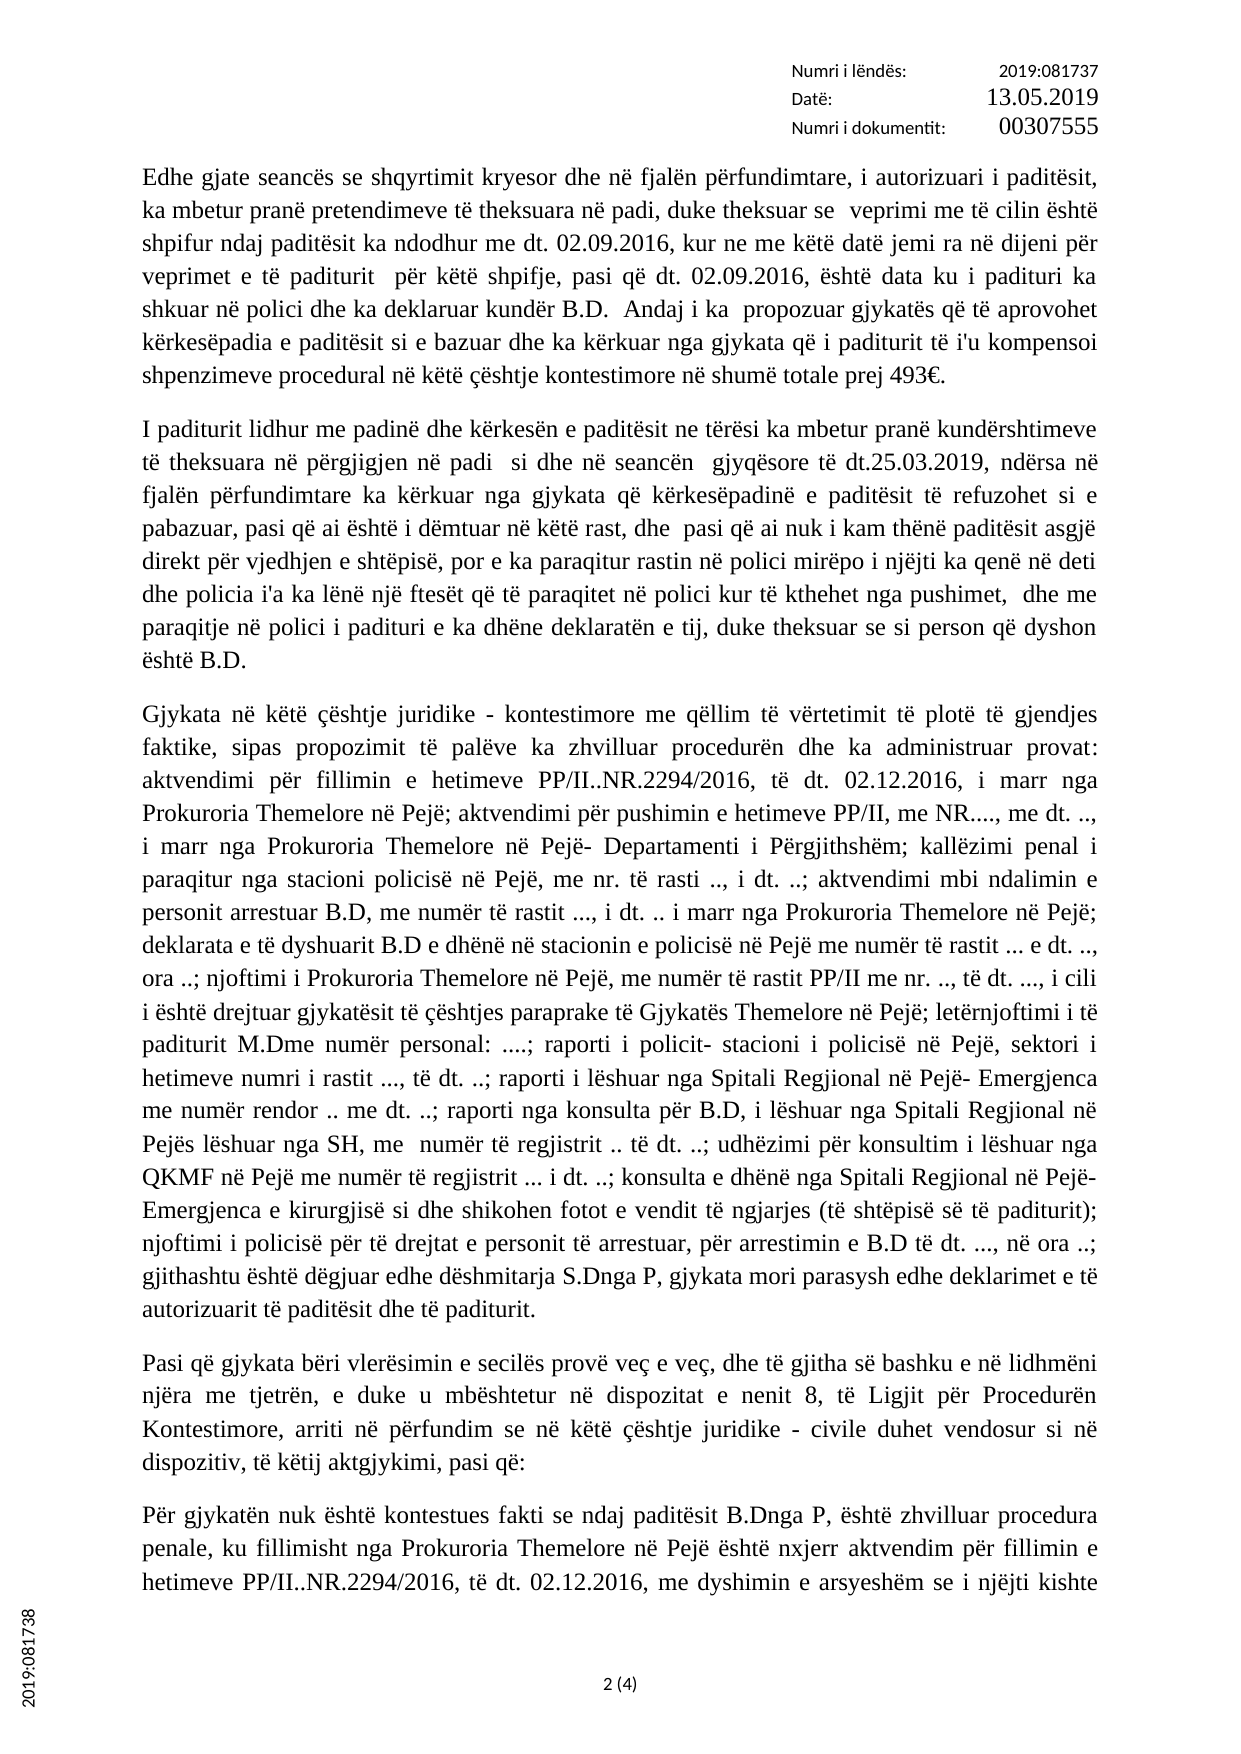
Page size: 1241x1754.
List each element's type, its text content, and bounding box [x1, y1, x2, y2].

text Pasi që gjykata bëri vlerësimin e secilës provë veç e veç, dhe të gjitha së bashku e në lidhmëni njëra me tjetrën, e duke u mbështetur në dispozitat e nenit 8, të Ligjit për Procedurën Kontestimore, arriti në përfundim se në këtë çështje juridike - civile duhet vendosur si në dispozitiv, të këtij aktgjykimi, pasi që: [142, 1348, 1098, 1475]
text I paditurit lidhur me padinë dhe kërkesën e paditësit ne tërësi ka mbetur pranë kundërshtimeve të theksuara në përgjigjen në padi si dhe në seancën gjyqësore të dt.25.03.2019, ndërsa në fjalën përfundimtare ka kërkuar nga gjykata që kërkesëpadinë e paditësit të refuzohet si e pabazuar, pasi që ai është i dëmtuar në këtë rast, dhe pasi që ai nuk i kam thënë paditësit asgjë direkt për vjedhjen e shtëpisë, por e ka paraqitur rastin në polici mirëpo i njëjti ka qenë në deti dhe policia i'a ka lënë një ftesët që të paraqitet në polici kur të kthehet nga pushimet, dhe me paraqitje në polici i padituri e ka dhëne deklaratën e tij, duke theksuar se si person që dyshon është B.D. [142, 414, 1098, 674]
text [142, 1501, 1098, 1595]
text Gjykata në këtë çështje juridike - kontestimore me qëllim të vërtetimit të plotë të gjendjes faktike, sipas propozimit të palëve ka zhvilluar procedurën dhe ka administruar provat: aktvendimi për fillimin e hetimeve PP/II..NR.2294/2016, të dt. 02.12.2016, i marr nga Prokuroria Themelore në Pejë; aktvendimi për pushimin e hetimeve PP/II, me NR...., me dt. .., i marr nga Prokuroria Themelore në Pejë- Departamenti i Përgjithshëm; kallëzimi penal i paraqitur nga stacioni policisë në Pejë, me nr. të rasti .., i dt. ..; aktvendimi mbi ndalimin e personit arrestuar B.D, me numër të rastit ..., i dt. .. i marr nga Prokuroria Themelore në Pejë; deklarata e të dyshuarit B.D e dhënë në stacionin e policisë në Pejë me numër të rastit ... e dt. .., ora ..; njoftimi i Prokuroria Themelore në Pejë, me numër të rastit PP/II me nr. .., të dt. ..., i cili i është drejtuar gjykatësit të çështjes paraprake të Gjykatës Themelore në Pejë; letërnjoftimi i të paditurit M.Dme numër personal: ....; raporti i policit- stacioni i policisë në Pejë, sektori i hetimeve numri i rastit ..., të dt. ..; raporti i lëshuar nga Spitali Regjional në Pejë- Emergjenca me numër rendor .. me dt. ..; raporti nga konsulta për B.D, i lëshuar nga Spitali Regjional në Pejës lëshuar nga SH, me numër të regjistrit .. të dt. ..; udhëzimi për konsultim i lëshuar nga QKMF në Pejë me numër të regjistrit ... i dt. ..; konsulta e dhënë nga Spitali Regjional në Pejë-Emergjenca e kirurgjisë si dhe shikohen fotot e vendit të ngjarjes (të shtëpisë së të paditurit); njoftimi i policisë për të drejtat e personit të arrestuar, për arrestimin e B.D të dt. ..., në ora ..; gjithashtu është dëgjuar edhe dëshmitarja S.Dnga P, gjykata mori parasysh edhe deklarimet e të autorizuarit të paditësit dhe të paditurit. [142, 699, 1098, 1322]
text Edhe gjate seancës se shqyrtimit kryesor dhe në fjalën përfundimtare, i autorizuari i paditësit, ka mbetur pranë pretendimeve të theksuara në padi, duke theksuar se veprimi me të cilin është shpifur ndaj paditësit ka ndodhur me dt. 02.09.2016, kur ne me këtë datë jemi ra në dijeni për veprimet e të paditurit për këtë shpifje, pasi që dt. 02.09.2016, është data ku i padituri ka shkuar në polici dhe ka deklaruar kundër B.D. Andaj i ka propozuar gjykatës që të aprovohet kërkesëpadia e paditësit si e bazuar dhe ka kërkuar nga gjykata që i paditurit të i'u kompensoi shpenzimeve procedural në këtë çështje kontestimore në shumë totale prej 493€. [142, 162, 1098, 389]
